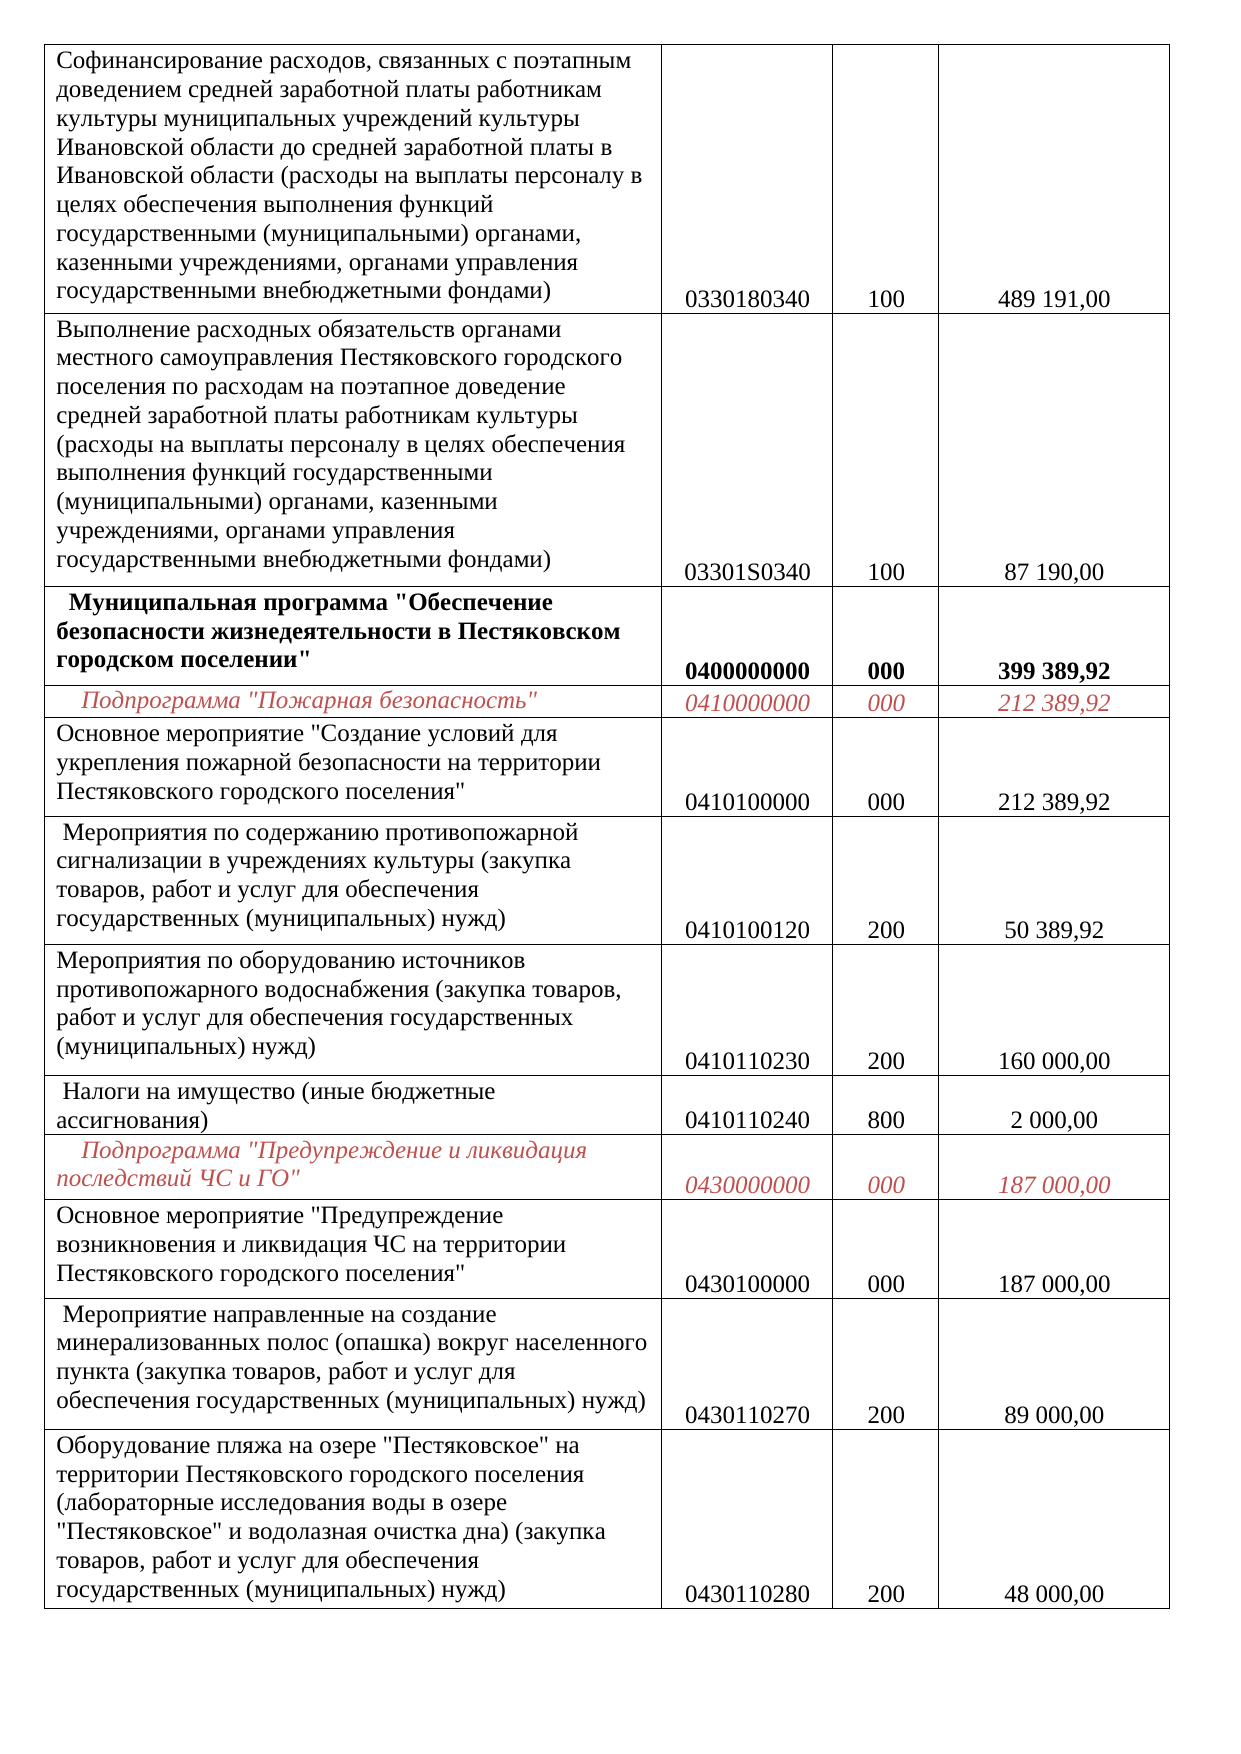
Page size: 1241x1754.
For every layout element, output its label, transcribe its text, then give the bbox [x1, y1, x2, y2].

table_cell Мероприятия по содержанию противопожарной сигнализации в учреждениях культуры (закупка товаров, работ и услуг для обеспечения государственных (муниципальных) нужд) [45, 817, 661, 944]
table_cell 0330180340 [662, 45, 832, 313]
table_cell 000 [833, 686, 938, 717]
table_cell 212 389,92 [939, 718, 1169, 816]
table_cell 0430110280 [662, 1430, 832, 1608]
table_cell 000 [833, 1135, 938, 1199]
table_cell Основное мероприятие "Создание условий для укрепления пожарной безопасности на территории Пестяковского городского поселения" [45, 718, 661, 816]
table_cell 0400000000 [662, 587, 832, 684]
table_cell Подпрограмма "Пожарная безопасность" [45, 686, 661, 717]
table_cell 0410000000 [662, 686, 832, 717]
table_cell Подпрограмма "Предупреждение и ликвидация последствий ЧС и ГО" [45, 1135, 661, 1199]
table_cell Мероприятие направленные на создание минерализованных полос (опашка) вокруг населенного пункта (закупка товаров, работ и услуг для обеспечения государственных (муниципальных) нужд) [45, 1299, 661, 1429]
table_cell 0410110230 [662, 945, 832, 1075]
table_cell 87 190,00 [939, 314, 1169, 586]
table_cell 2 000,00 [939, 1076, 1169, 1134]
table_cell 000 [833, 587, 938, 684]
table_cell Оборудование пляжа на озере "Пестяковское" на территории Пестяковского городского поселения (лабораторные исследования воды в озере "Пестяковское" и водолазная очистка дна) (закупка товаров, работ и услуг для обеспечения государственных (муниципальных) нужд) [45, 1430, 661, 1608]
table_cell Мероприятия по оборудованию источников противопожарного водоснабжения (закупка товаров, работ и услуг для обеспечения государственных (муниципальных) нужд) [45, 945, 661, 1075]
table_cell Софинансирование расходов, связанных с поэтапным доведением средней заработной платы работникам культуры муниципальных учреждений культуры Ивановской области до средней заработной платы в Ивановской области (расходы на выплаты персоналу в целях обеспечения выполнения функций государственными (муниципальными) органами, казенными учреждениями, органами управления государственными внебюджетными фондами) [45, 45, 661, 313]
table_cell 160 000,00 [939, 945, 1169, 1075]
table_cell Налоги на имущество (иные бюджетные ассигнования) [45, 1076, 661, 1134]
table_cell 800 [833, 1076, 938, 1134]
table_cell 0410100000 [662, 718, 832, 816]
table_cell 50 389,92 [939, 817, 1169, 944]
table_cell 200 [833, 1299, 938, 1429]
table_cell Выполнение расходных обязательств органами местного самоуправления Пестяковского городского поселения по расходам на поэтапное доведение средней заработной платы работникам культуры (расходы на выплаты персоналу в целях обеспечения выполнения функций государственными (муниципальными) органами, казенными учреждениями, органами управления государственными внебюджетными фондами) [45, 314, 661, 586]
table_cell Муниципальная программа "Обеспечение безопасности жизнедеятельности в Пестяковском городском поселении" [45, 587, 661, 684]
table_cell 100 [833, 45, 938, 313]
table_cell 200 [833, 1430, 938, 1608]
table_cell 200 [833, 945, 938, 1075]
table_cell 187 000,00 [939, 1200, 1169, 1298]
table_cell 489 191,00 [939, 45, 1169, 313]
table_cell 212 389,92 [939, 686, 1169, 717]
table_cell 03301S0340 [662, 314, 832, 586]
table_cell 0430110270 [662, 1299, 832, 1429]
table_cell 100 [833, 314, 938, 586]
table_cell 000 [833, 718, 938, 816]
table_cell 0430100000 [662, 1200, 832, 1298]
table_cell 200 [833, 817, 938, 944]
table_cell Основное мероприятие "Предупреждение возникновения и ликвидация ЧС на территории Пестяковского городского поселения" [45, 1200, 661, 1298]
table_cell 0430000000 [662, 1135, 832, 1199]
table_cell 187 000,00 [939, 1135, 1169, 1199]
table_cell 0410100120 [662, 817, 832, 944]
table_cell 48 000,00 [939, 1430, 1169, 1608]
table_cell 0410110240 [662, 1076, 832, 1134]
table_cell 399 389,92 [939, 587, 1169, 684]
table_cell 89 000,00 [939, 1299, 1169, 1429]
table_cell 000 [833, 1200, 938, 1298]
